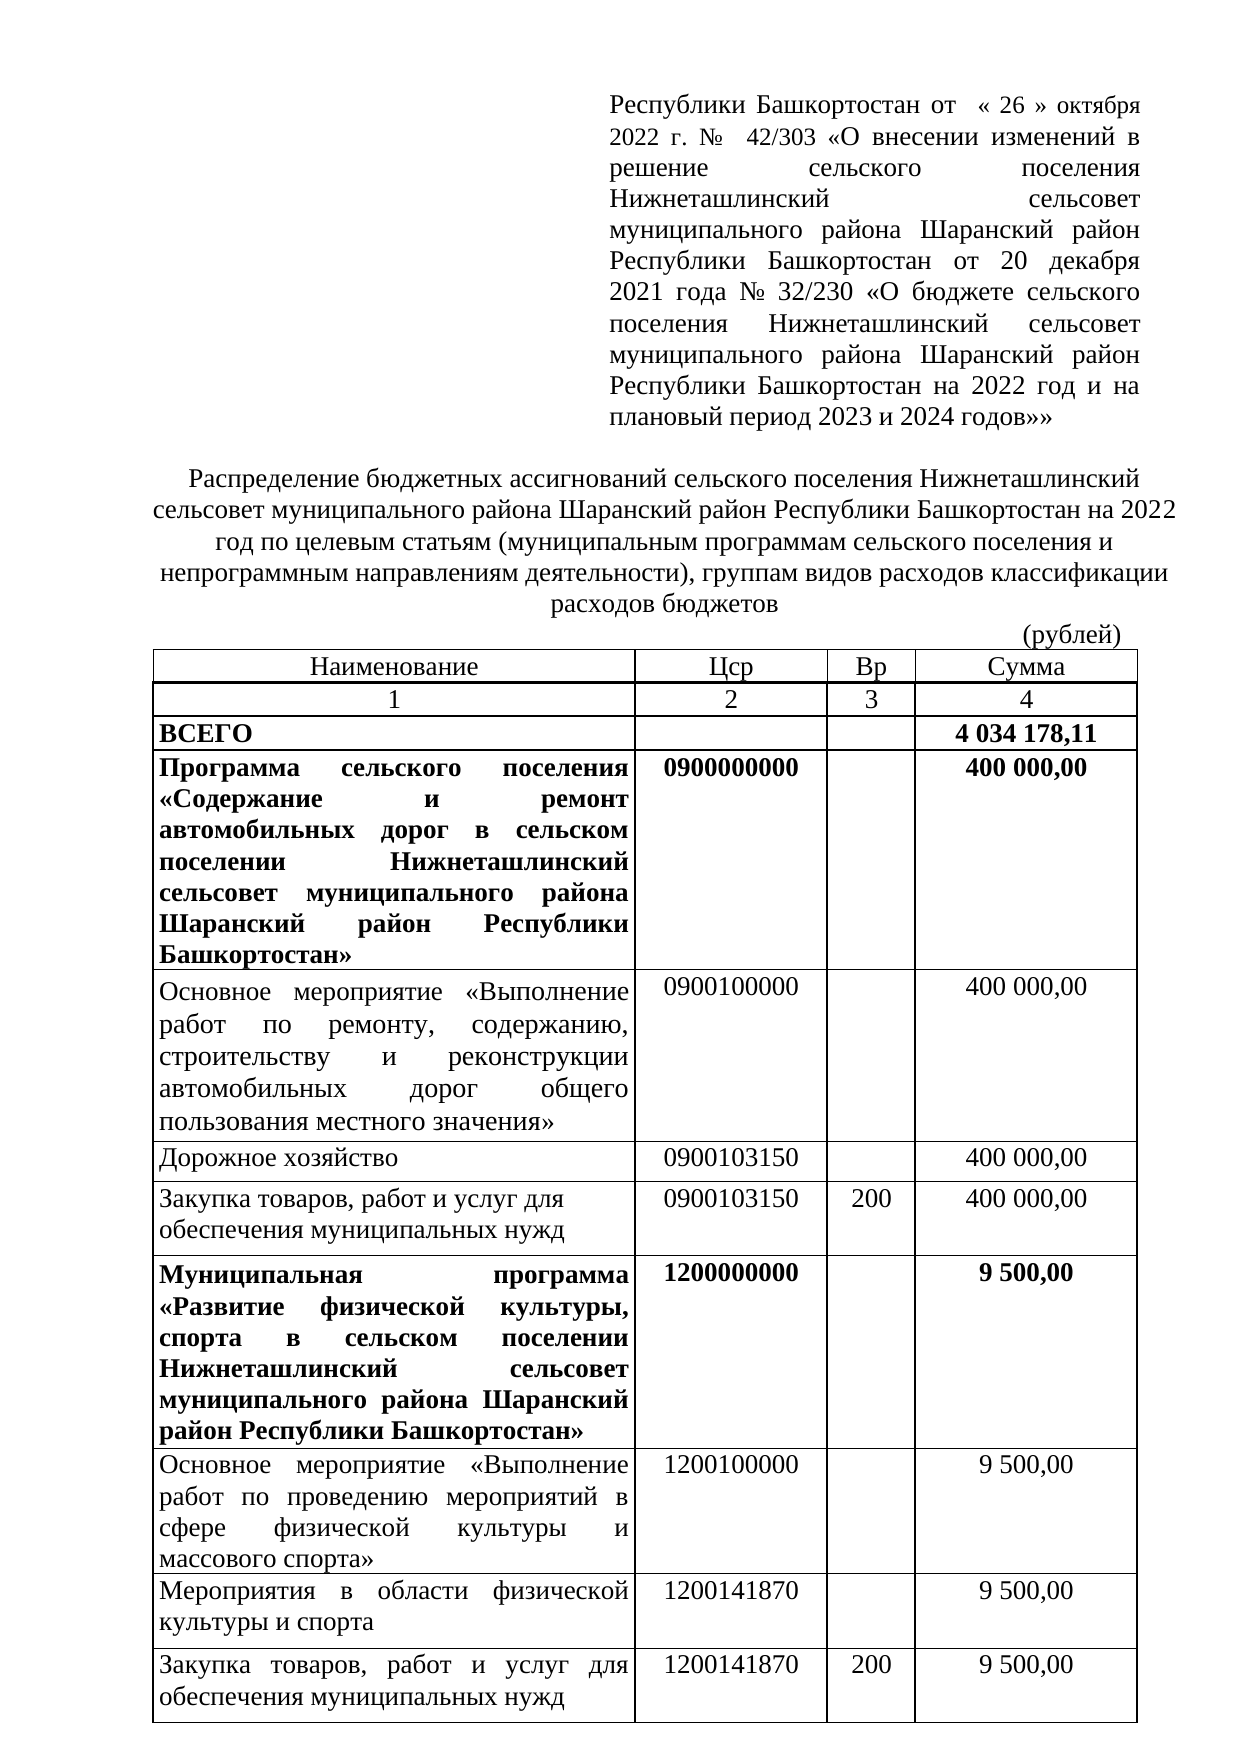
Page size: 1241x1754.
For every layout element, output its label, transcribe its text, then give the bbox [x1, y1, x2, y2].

table_cell Программа сельского поселения «Содержание и ремонт автомобильных дорог в сельском поселении Нижнеташлинский сельсовет муниципального района Шаранский район Республики Башкортостан» [154, 751, 634, 969]
table_cell Закупка товаров, работ и услуг для обеспечения муниципальных нужд [154, 1649, 634, 1722]
table_cell [636, 717, 826, 749]
table_cell 400 000,00 [916, 1142, 1136, 1181]
table_header Наименование [154, 650, 634, 681]
table_cell [828, 1256, 914, 1447]
table_cell [828, 1449, 914, 1573]
table_cell Основное мероприятие «Выполнение работ по ремонту, содержанию, строительству и реконструкции автомобильных дорог общего пользования местного значения» [154, 970, 634, 1141]
table_cell Закупка товаров, работ и услуг для обеспечения муниципальных нужд [154, 1182, 634, 1255]
table_cell 0900000000 [636, 751, 826, 969]
table_cell Муниципальная программа «Развитие физической культуры, спорта в сельском поселении Нижнеташлинский сельсовет муниципального района Шаранский район Республики Башкортостан» [154, 1256, 634, 1447]
table_cell 3 [828, 684, 914, 715]
table_cell 1200100000 [636, 1449, 826, 1573]
table_cell 4 034 178,11 [916, 717, 1136, 749]
text Распределение бюджетных ассигнований сельского поселения Нижнеташлинский сельсовет муниципального района Шаранский район Республики Башкортостан на 2022 год по целевым статьям (муниципальным программам сельского поселения и непрограммным направлениям деятельности), группам видов расходов классификации расходов бюджетов [148, 462, 1181, 618]
table_header Вр [828, 650, 915, 681]
table_header Цср [636, 650, 827, 681]
table_header Сумма [916, 650, 1137, 681]
table_cell [828, 1574, 914, 1647]
table_cell 0900100000 [636, 970, 826, 1141]
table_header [148, 89, 1152, 431]
text (рублей) [148, 618, 1167, 649]
table_cell 0900103150 [636, 1182, 826, 1255]
table_cell 9 500,00 [916, 1649, 1136, 1722]
table_cell 0900103150 [636, 1142, 826, 1181]
table_cell [828, 751, 914, 969]
table_cell Основное мероприятие «Выполнение работ по проведению мероприятий в сфере физической культуры и массового спорта» [154, 1449, 634, 1573]
table_cell 2 [636, 684, 826, 715]
table_cell Мероприятия в области физической культуры и спорта [154, 1574, 634, 1647]
table_cell 9 500,00 [916, 1256, 1136, 1447]
table_cell 9 500,00 [916, 1449, 1136, 1573]
table_cell 1200000000 [636, 1256, 826, 1447]
table_cell 9 500,00 [916, 1574, 1136, 1647]
table_cell 1200141870 [636, 1574, 826, 1647]
table_cell [828, 717, 914, 749]
table_cell ВСЕГО [154, 717, 634, 749]
table_cell 200 [828, 1649, 914, 1722]
table_cell 1200141870 [636, 1649, 826, 1722]
table_cell 400 000,00 [916, 970, 1136, 1141]
table_cell Дорожное хозяйство [154, 1142, 634, 1181]
table_cell [828, 970, 914, 1141]
table_cell 200 [828, 1182, 914, 1255]
table_cell 1 [154, 684, 634, 715]
table_cell [828, 1142, 914, 1181]
table_cell 400 000,00 [916, 1182, 1136, 1255]
table_cell 400 000,00 [916, 751, 1136, 969]
table_cell 4 [916, 684, 1136, 715]
